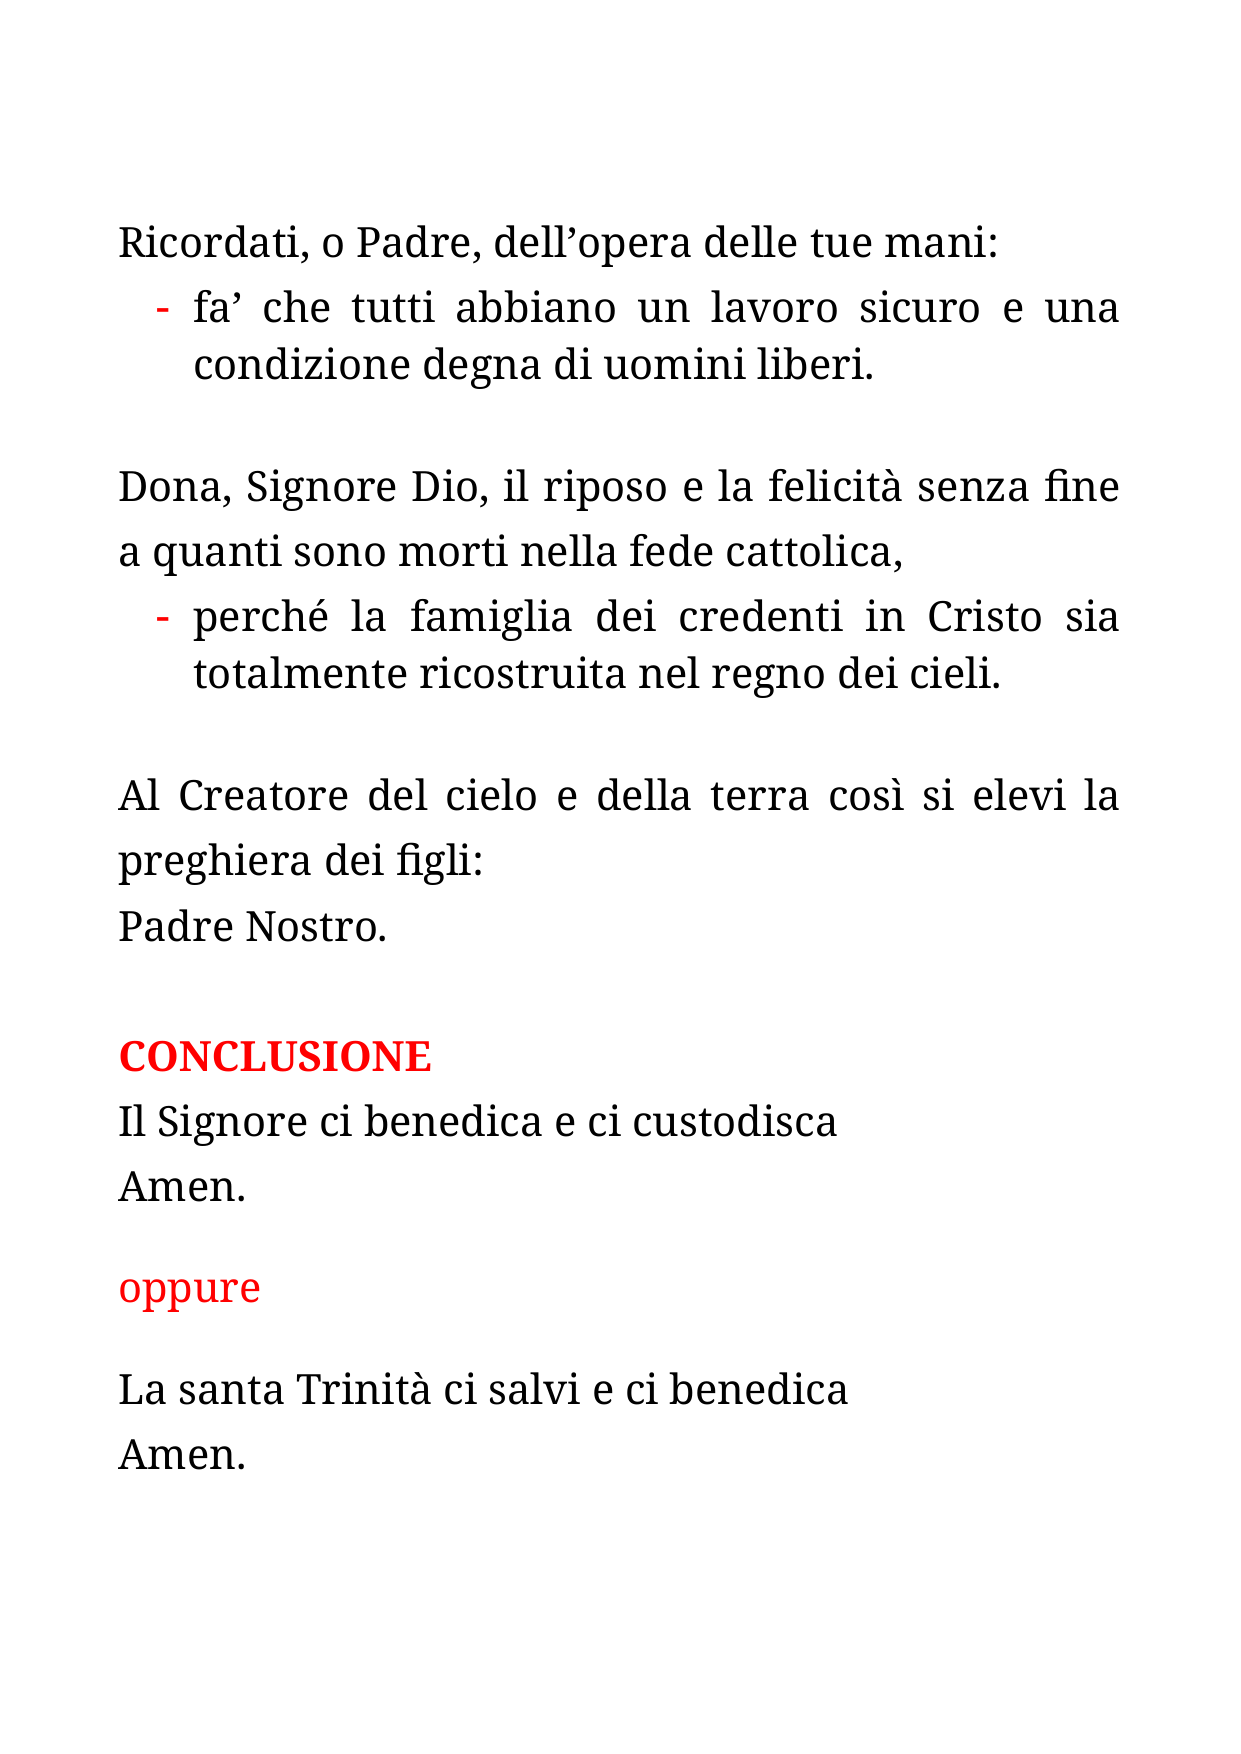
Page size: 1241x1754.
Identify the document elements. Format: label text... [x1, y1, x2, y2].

text Amen. [118, 1425, 1122, 1481]
text Al Creatore del cielo e della terra così si elevi la preghiera dei figli: [118, 766, 1122, 888]
list fa’ che tutti abbiano un lavoro sicuro e una condizione degna di uomini liberi. [156, 278, 1122, 392]
text Amen. [118, 1157, 1122, 1214]
text oppure [118, 1258, 1122, 1315]
list perché la famiglia dei credenti in Cristo sia totalmente ricostruita nel regno dei cieli. [156, 587, 1122, 701]
text CONCLUSIONE [118, 1027, 1122, 1083]
text Il Signore ci benedica e ci custodisca [118, 1092, 1122, 1149]
text Dona, Signore Dio, il riposo e la felicità senza fine a quanti sono morti nella fede cattolica, [118, 457, 1122, 579]
text Ricordati, o Padre, dell’opera delle tue mani: [118, 213, 1122, 269]
text Padre Nostro. [118, 896, 1122, 953]
text La santa Trinità ci salvi e ci benedica [118, 1359, 1122, 1416]
